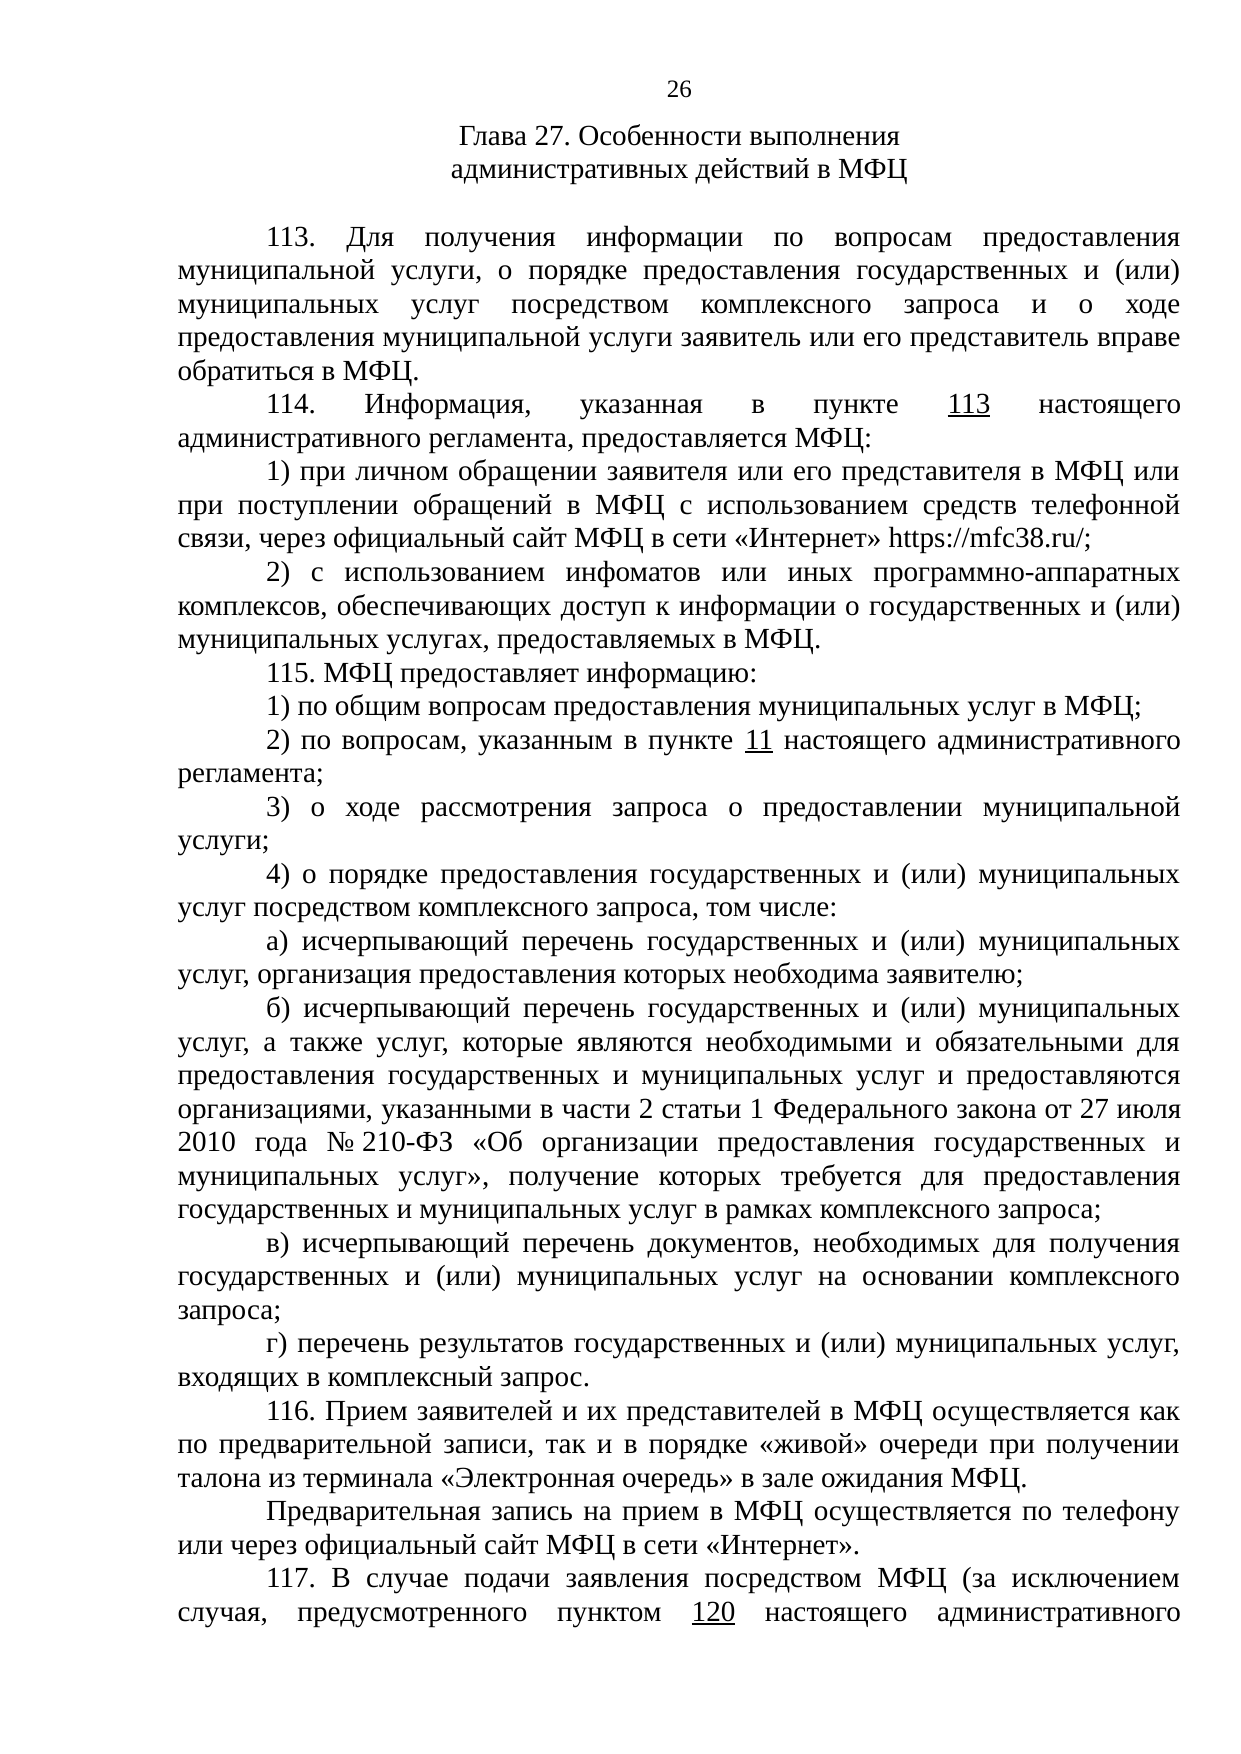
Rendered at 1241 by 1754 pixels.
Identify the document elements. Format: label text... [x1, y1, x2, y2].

text 115. МФЦ предоставляет информацию: [177, 655, 1181, 688]
text 3) о ходе рассмотрения запроса о предоставлении муниципальной услуги; [177, 789, 1181, 856]
text 113. Для получения информации по вопросам предоставления муниципальной услуги, о порядке предоставления государственных и (или) муниципальных услуг посредством комплексного запроса и о ходе предоставления муниципальной услуги заявитель или его представитель вправе обратиться в МФЦ. [177, 219, 1181, 386]
text б) исчерпывающий перечень государственных и (или) муниципальных услуг, а также услуг, которые являются необходимыми и обязательными для предоставления государственных и муниципальных услуг и предоставляются организациями, указанными в части 2 статьи 1 Федерального закона от 27 июля 2010 года № 210-ФЗ «Об организации предоставления государственных и муниципальных услуг», получение которых требуется для предоставления государственных и муниципальных услуг в рамках комплексного запроса; [177, 990, 1181, 1225]
text 116. Прием заявителей и их представителей в МФЦ осуществляется как по предварительной записи, так и в порядке «живой» очереди при получении талона из терминала «Электронная очередь» в зале ожидания МФЦ. [177, 1393, 1181, 1493]
text 4) о порядке предоставления государственных и (или) муниципальных услуг посредством комплексного запроса, том числе: [177, 856, 1181, 923]
text 1) по общим вопросам предоставления муниципальных услуг в МФЦ; [177, 688, 1181, 722]
text Глава 27. Особенности выполнения административных действий в МФЦ [177, 118, 1181, 185]
text а) исчерпывающий перечень государственных и (или) муниципальных услуг, организация предоставления которых необходима заявителю; [177, 923, 1181, 990]
text 2) по вопросам, указанным в пункте 11 настоящего административного регламента; [177, 722, 1181, 789]
text Предварительная запись на прием в МФЦ осуществляется по телефону или через официальный сайт МФЦ в сети «Интернет». [177, 1493, 1181, 1560]
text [177, 1560, 1181, 1627]
text 1) при личном обращении заявителя или его представителя в МФЦ или при поступлении обращений в МФЦ с использованием средств телефонной связи, через официальный сайт МФЦ в сети «Интернет» https://mfc38.ru/; [177, 453, 1181, 554]
text 2) с использованием инфоматов или иных программно-аппаратных комплексов, обеспечивающих доступ к информации о государственных и (или) муниципальных услугах, предоставляемых в МФЦ. [177, 554, 1181, 655]
text в) исчерпывающий перечень документов, необходимых для получения государственных и (или) муниципальных услуг на основании комплексного запроса; [177, 1225, 1181, 1326]
text г) перечень результатов государственных и (или) муниципальных услуг, входящих в комплексный запрос. [177, 1326, 1181, 1393]
text 114. Информация, указанная в пункте 113 настоящего административного регламента, предоставляется МФЦ: [177, 386, 1181, 453]
